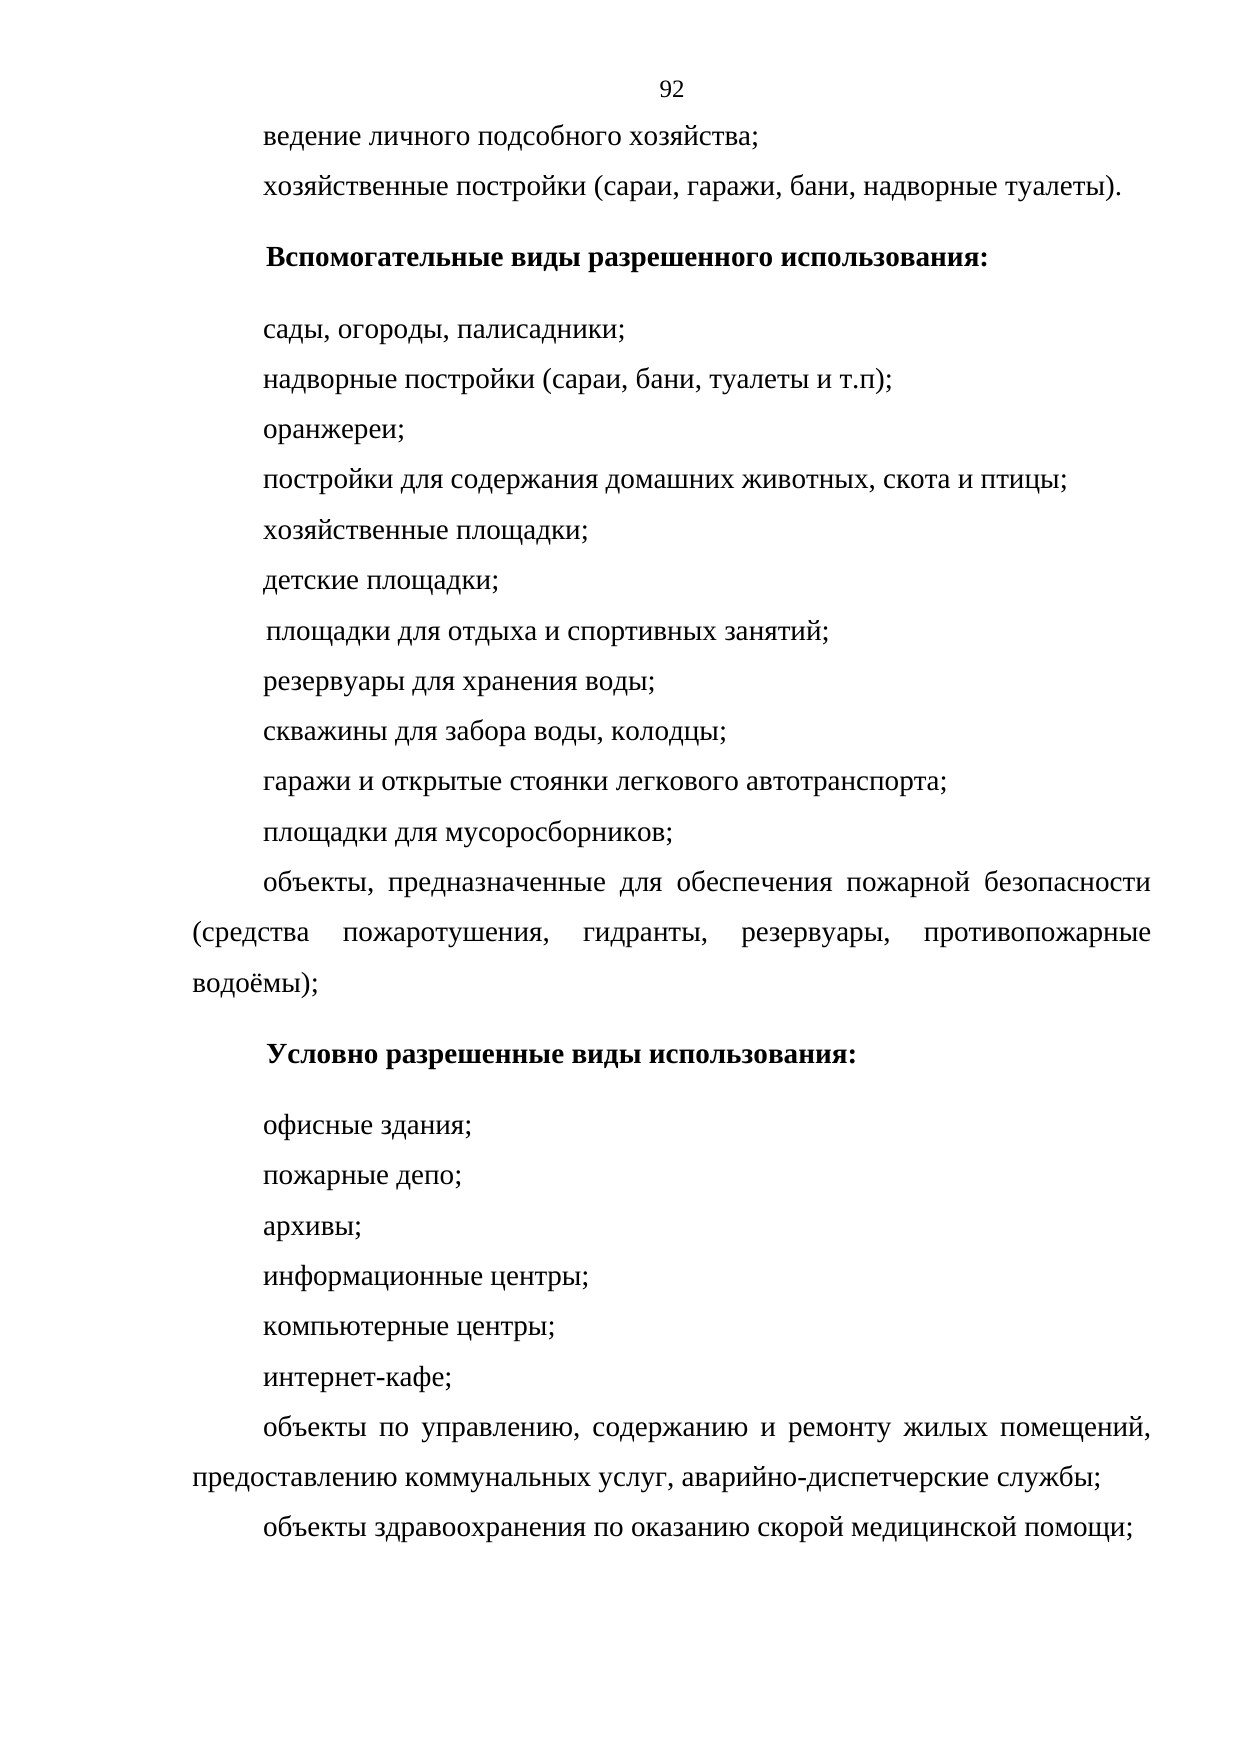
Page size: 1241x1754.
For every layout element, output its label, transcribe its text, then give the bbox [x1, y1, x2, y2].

text скважины для забора воды, колодцы; [192, 713, 1152, 747]
text объекты здравоохранения по оказанию скорой медицинской помощи; [192, 1509, 1152, 1543]
text Условно разрешенные виды использования: [192, 1036, 1152, 1069]
text объекты, предназначенные для обеспечения пожарной безопасности (средства пожаротушения, гидранты, резервуары, противопожарные водоёмы); [192, 864, 1152, 998]
text интернет-кафе; [192, 1359, 1152, 1392]
text площадки для мусоросборников; [192, 814, 1152, 847]
text резервуары для хранения воды; [192, 663, 1152, 696]
text детские площадки; [192, 562, 1152, 596]
text площадки для отдыха и спортивных занятий; [192, 613, 1152, 646]
text хозяйственные постройки (сараи, гаражи, бани, надворные туалеты). [192, 168, 1152, 202]
text постройки для содержания домашних животных, скота и птицы; [192, 462, 1152, 495]
text сады, огороды, палисадники; [192, 311, 1152, 344]
text надворные постройки (сараи, бани, туалеты и т.п); [192, 361, 1152, 394]
text архивы; [192, 1208, 1152, 1241]
text объекты по управлению, содержанию и ремонту жилых помещений, предоставлению коммунальных услуг, аварийно-диспетчерские службы; [192, 1409, 1152, 1493]
text офисные здания; [192, 1107, 1152, 1141]
text хозяйственные площадки; [192, 512, 1152, 546]
text компьютерные центры; [192, 1308, 1152, 1342]
text Вспомогательные виды разрешенного использования: [192, 239, 1152, 273]
text гаражи и открытые стоянки легкового автотранспорта; [192, 763, 1152, 797]
text пожарные депо; [192, 1157, 1152, 1191]
text информационные центры; [192, 1258, 1152, 1292]
text оранжереи; [192, 411, 1152, 445]
text ведение личного подсобного хозяйства; [192, 118, 1152, 152]
